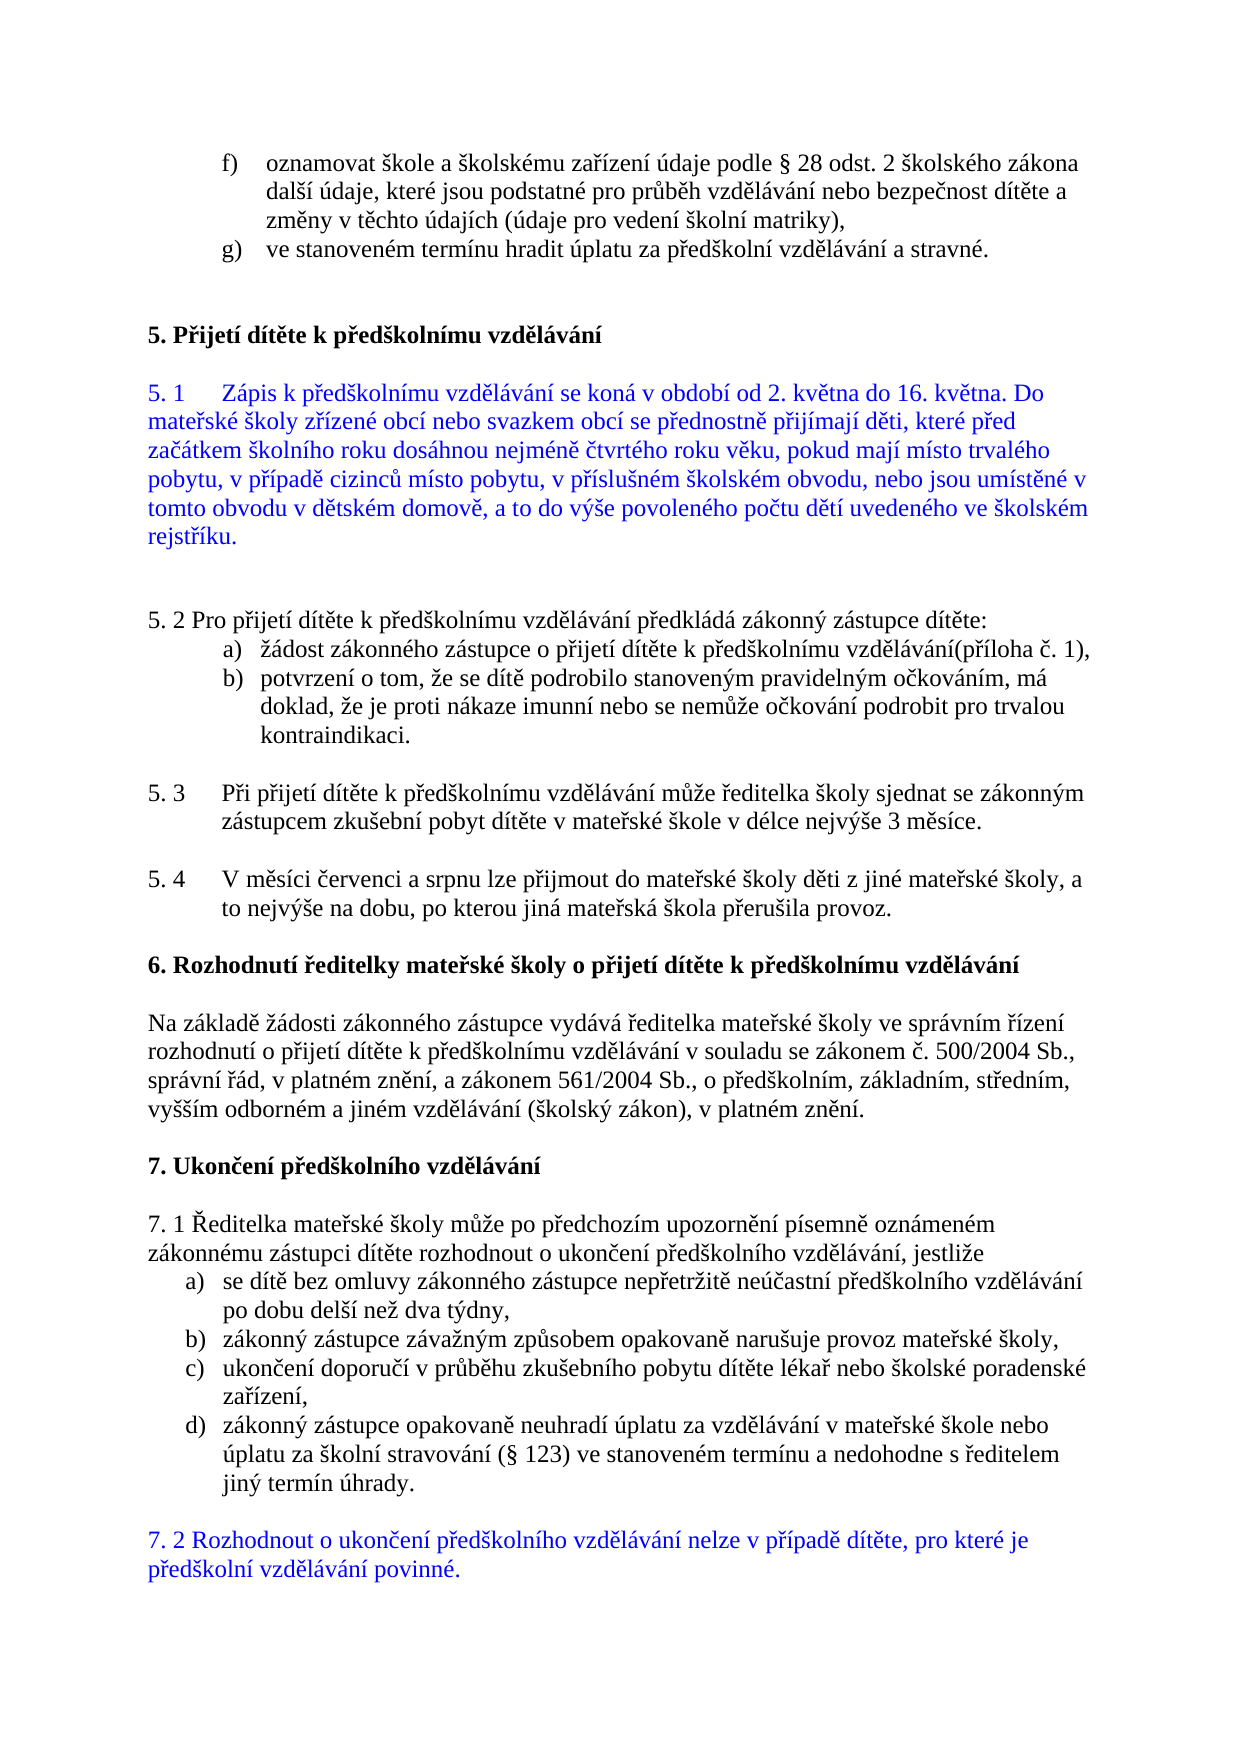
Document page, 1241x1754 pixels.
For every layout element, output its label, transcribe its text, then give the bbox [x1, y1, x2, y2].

text 5. 2 Pro přijetí dítěte k předškolnímu vzdělávání předkládá zákonný zástupce dítěte: [148, 605, 1093, 634]
subtitle 6. Rozhodnutí ředitelky mateřské školy o přijetí dítěte k předškolnímu vzdělávání [148, 950, 1093, 979]
text 7. 2 Rozhodnout o ukončení předškolního vzdělávání nelze v případě dítěte, pro které je předškolní vzdělávání povinné. [148, 1525, 1093, 1583]
text 5. 4 V měsíci červenci a srpnu lze přijmout do mateřské školy děti z jiné mateřské školy, a to nejvýše na dobu, po kterou jiná mateřská škola přerušila provoz. [148, 864, 1093, 921]
list žádost zákonného zástupce o přijetí dítěte k předškolnímu vzdělávání(příloha č. 1), [223, 634, 1093, 663]
text 5. 1 Zápis k předškolnímu vzdělávání se koná v období od 2. května do 16. května. Do mateřské školy zřízené obcí nebo svazkem obcí se přednostně přijímají děti, které před začátkem školního roku dosáhnou nejméně čtvrtého roku věku, pokud mají místo trvalého pobytu, v případě cizinců místo pobytu, v příslušném školském obvodu, nebo jsou umístěné v tomto obvodu v dětském domově, a to do výše povoleného počtu dětí uvedeného ve školském rejstříku. [148, 378, 1093, 550]
list zákonný zástupce opakovaně neuhradí úplatu za vzdělávání v mateřské škole nebo úplatu za školní stravování (§ 123) ve stanoveném termínu a nedohodne s ředitelem jiný termín úhrady. [185, 1410, 1093, 1496]
list ve stanoveném termínu hradit úplatu za předškolní vzdělávání a stravné. [221, 234, 1093, 263]
list oznamovat škole a školskému zařízení údaje podle § 28 odst. 2 školského zákona další údaje, které jsou podstatné pro průběh vzdělávání nebo bezpečnost dítěte a změny v těchto údajích (údaje pro vedení školní matriky), [221, 148, 1093, 234]
list se dítě bez omluvy zákonného zástupce nepřetržitě neúčastní předškolního vzdělávání po dobu delší než dva týdny, [185, 1266, 1093, 1324]
text 5. 3 Při přijetí dítěte k předškolnímu vzdělávání může ředitelka školy sjednat se zákonným zástupcem zkušební pobyt dítěte v mateřské škole v délce nejvýše 3 měsíce. [148, 778, 1093, 835]
list ukončení doporučí v průběhu zkušebního pobytu dítěte lékař nebo školské poradenské zařízení, [185, 1353, 1093, 1410]
text Na základě žádosti zákonného zástupce vydává ředitelka mateřské školy ve správním řízení rozhodnutí o přijetí dítěte k předškolnímu vzdělávání v souladu se zákonem č. 500/2004 Sb., správní řád, v platném znění, a zákonem 561/2004 Sb., o předškolním, základním, středním, vyšším odborném a jiném vzdělávání (školský zákon), v platném znění. [148, 1008, 1093, 1123]
subtitle 7. Ukončení předškolního vzdělávání [148, 1151, 1093, 1180]
subtitle 5. Přijetí dítěte k předškolnímu vzdělávání [148, 320, 1093, 349]
text 7. 1 Ředitelka mateřské školy může po předchozím upozornění písemně oznámeném zákonnému zástupci dítěte rozhodnout o ukončení předškolního vzdělávání, jestliže [148, 1209, 1093, 1266]
list potvrzení o tom, že se dítě podrobilo stanoveným pravidelným očkováním, má doklad, že je proti nákaze imunní nebo se nemůže očkování podrobit pro trvalou kontraindikaci. [223, 663, 1093, 749]
list zákonný zástupce závažným způsobem opakovaně narušuje provoz mateřské školy, [185, 1324, 1093, 1353]
